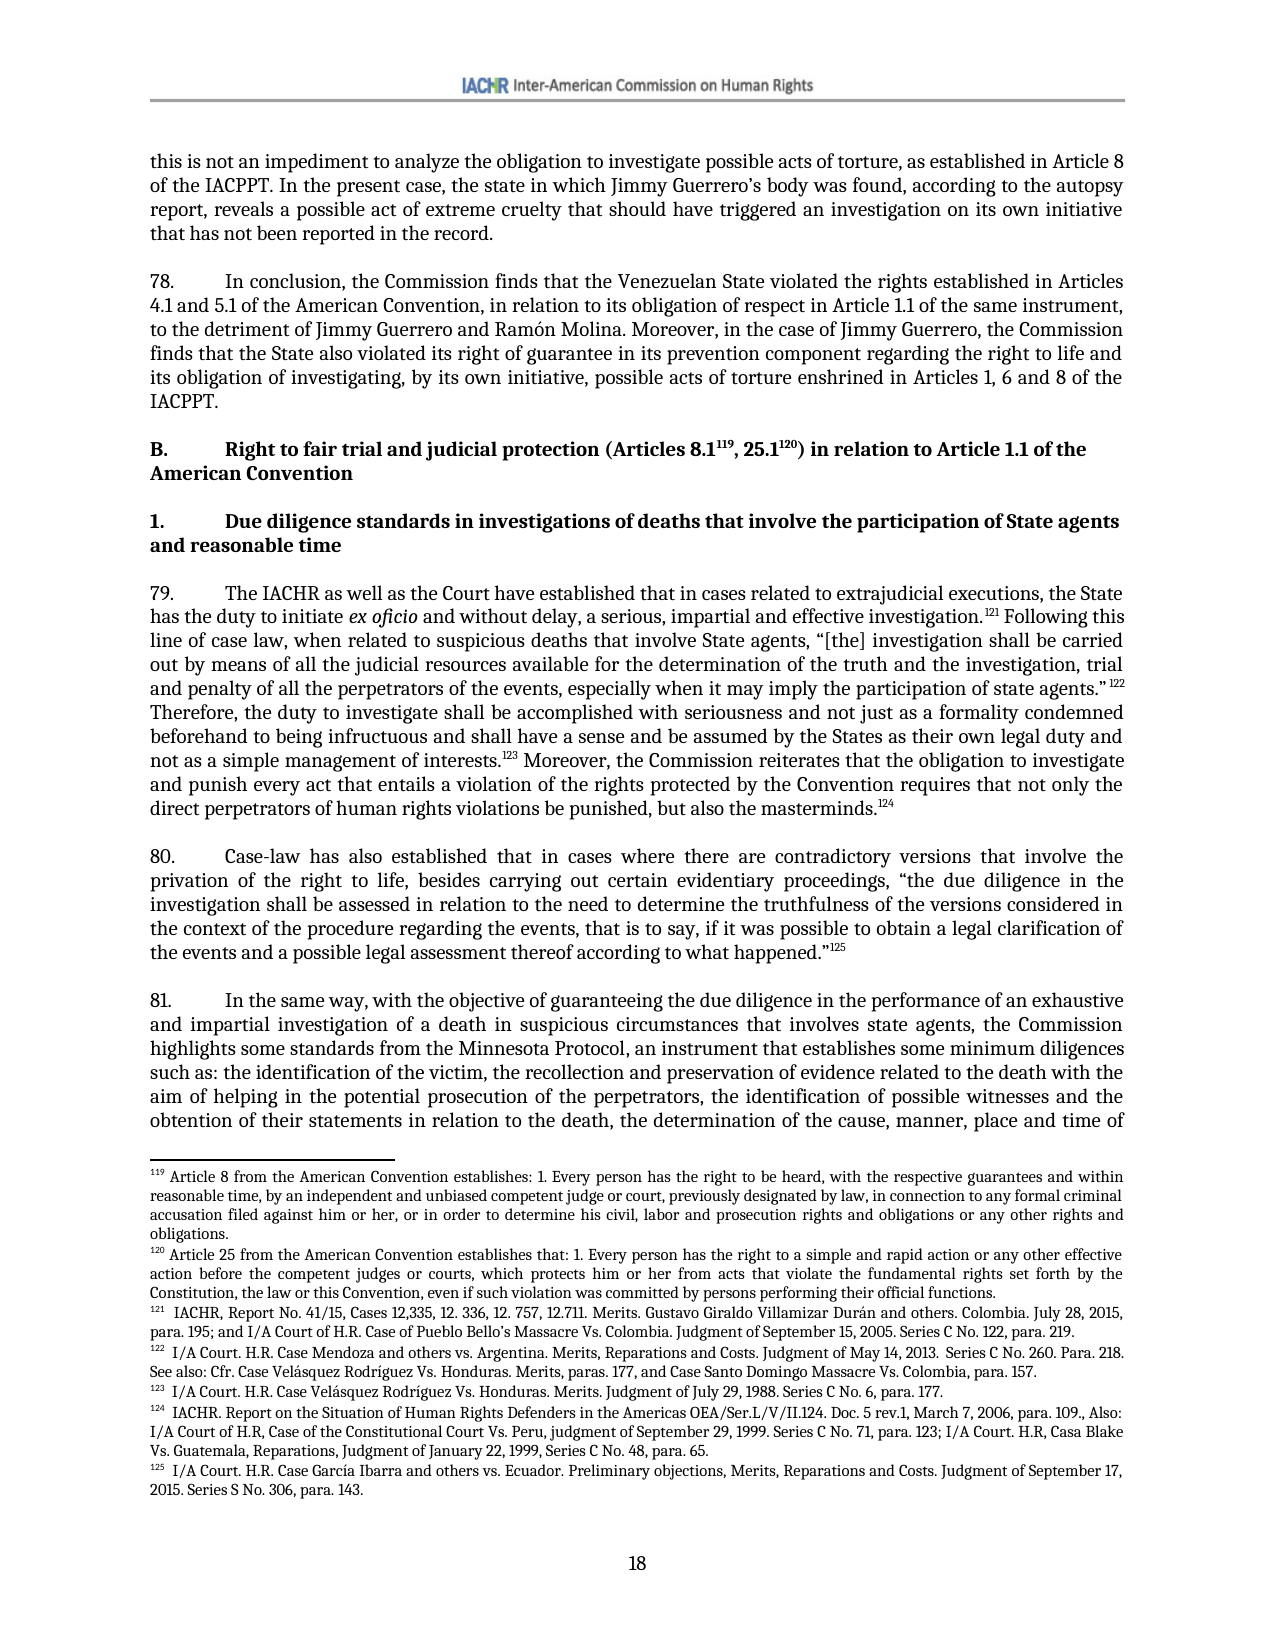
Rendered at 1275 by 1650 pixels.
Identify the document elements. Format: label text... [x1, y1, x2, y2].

list In the same way, with the objective of guaranteeing the due diligence in the performance of an exhaustive and impartial investigation of a death in suspicious circumstances that involves state agents, the Commission highlights some standards from the Minnesota Protocol, an instrument that establishes some minimum diligences such as: the identification of the victim, the recollection and preservation of evidence related to the death with the aim of helping in the potential prosecution of the perpetrators, the identification of possible witnesses and the obtention of their statements in relation to the death, the determination of the cause, manner, place and time of the death, as well as any other pattern or practice that may have provoked the death, the distinction between natural death, suicide and homicide, the identification and arrest of the person or persons involved in the death and the appearance of the alleged perpetrators before a competent court established by law. Pursuant to such standards “When necessary, and subject to the consent of the individual(s) concerned, investigators should take steps to protect an interviewee and others from ill-treatment or intimidation as a consequence of providing information.” [150, 988, 1125, 1132]
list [150, 150, 1125, 246]
list The IACHR as well as the Court have established that in cases related to extrajudicial executions, the State has the duty to initiate ex oficio and without delay, a serious, impartial and effective investigation. Following this line of case law, when related to suspicious deaths that involve State agents, “[the] investigation shall be carried out by means of all the judicial resources available for the determination of the truth and the investigation, trial and penalty of all the perpetrators of the events, especially when it may imply the participation of state agents.” Therefore, the duty to investigate shall be accomplished with seriousness and not just as a formality condemned beforehand to being infructuous and shall have a sense and be assumed by the States as their own legal duty and not as a simple management of interests. Moreover, the Commission reiterates that the obligation to investigate and punish every act that entails a violation of the rights protected by the Convention requires that not only the direct perpetrators of human rights violations be punished, but also the masterminds. [150, 581, 1125, 821]
list In conclusion, the Commission finds that the Venezuelan State violated the rights established in Articles 4.1 and 5.1 of the American Convention, in relation to its obligation of respect in Article 1.1 of the same instrument, to the detriment of Jimmy Guerrero and Ramón Molina. Moreover, in the case of Jimmy Guerrero, the Commission finds that the State also violated its right of guarantee in its prevention component regarding the right to life and its obligation of investigating, by its own initiative, possible acts of torture enshrined in Articles 1, 6 and 8 of the IACPPT. [150, 270, 1125, 413]
subtitle Due diligence standards in investigations of deaths that involve the participation of State agents and reasonable time [150, 509, 1125, 557]
subtitle Right to fair trial and judicial protection (Articles 8.1, 25.1) in relation to Article 1.1 of the American Convention [150, 437, 1125, 485]
picture [450, 75, 825, 96]
list Case-law has also established that in cases where there are contradictory versions that involve the privation of the right to life, besides carrying out certain evidentiary proceedings, “the due diligence in the investigation shall be assessed in relation to the need to determine the truthfulness of the versions considered in the context of the procedure regarding the events, that is to say, if it was possible to obtain a legal clarification of the events and a possible legal assessment thereof according to what happened.” [150, 845, 1125, 964]
